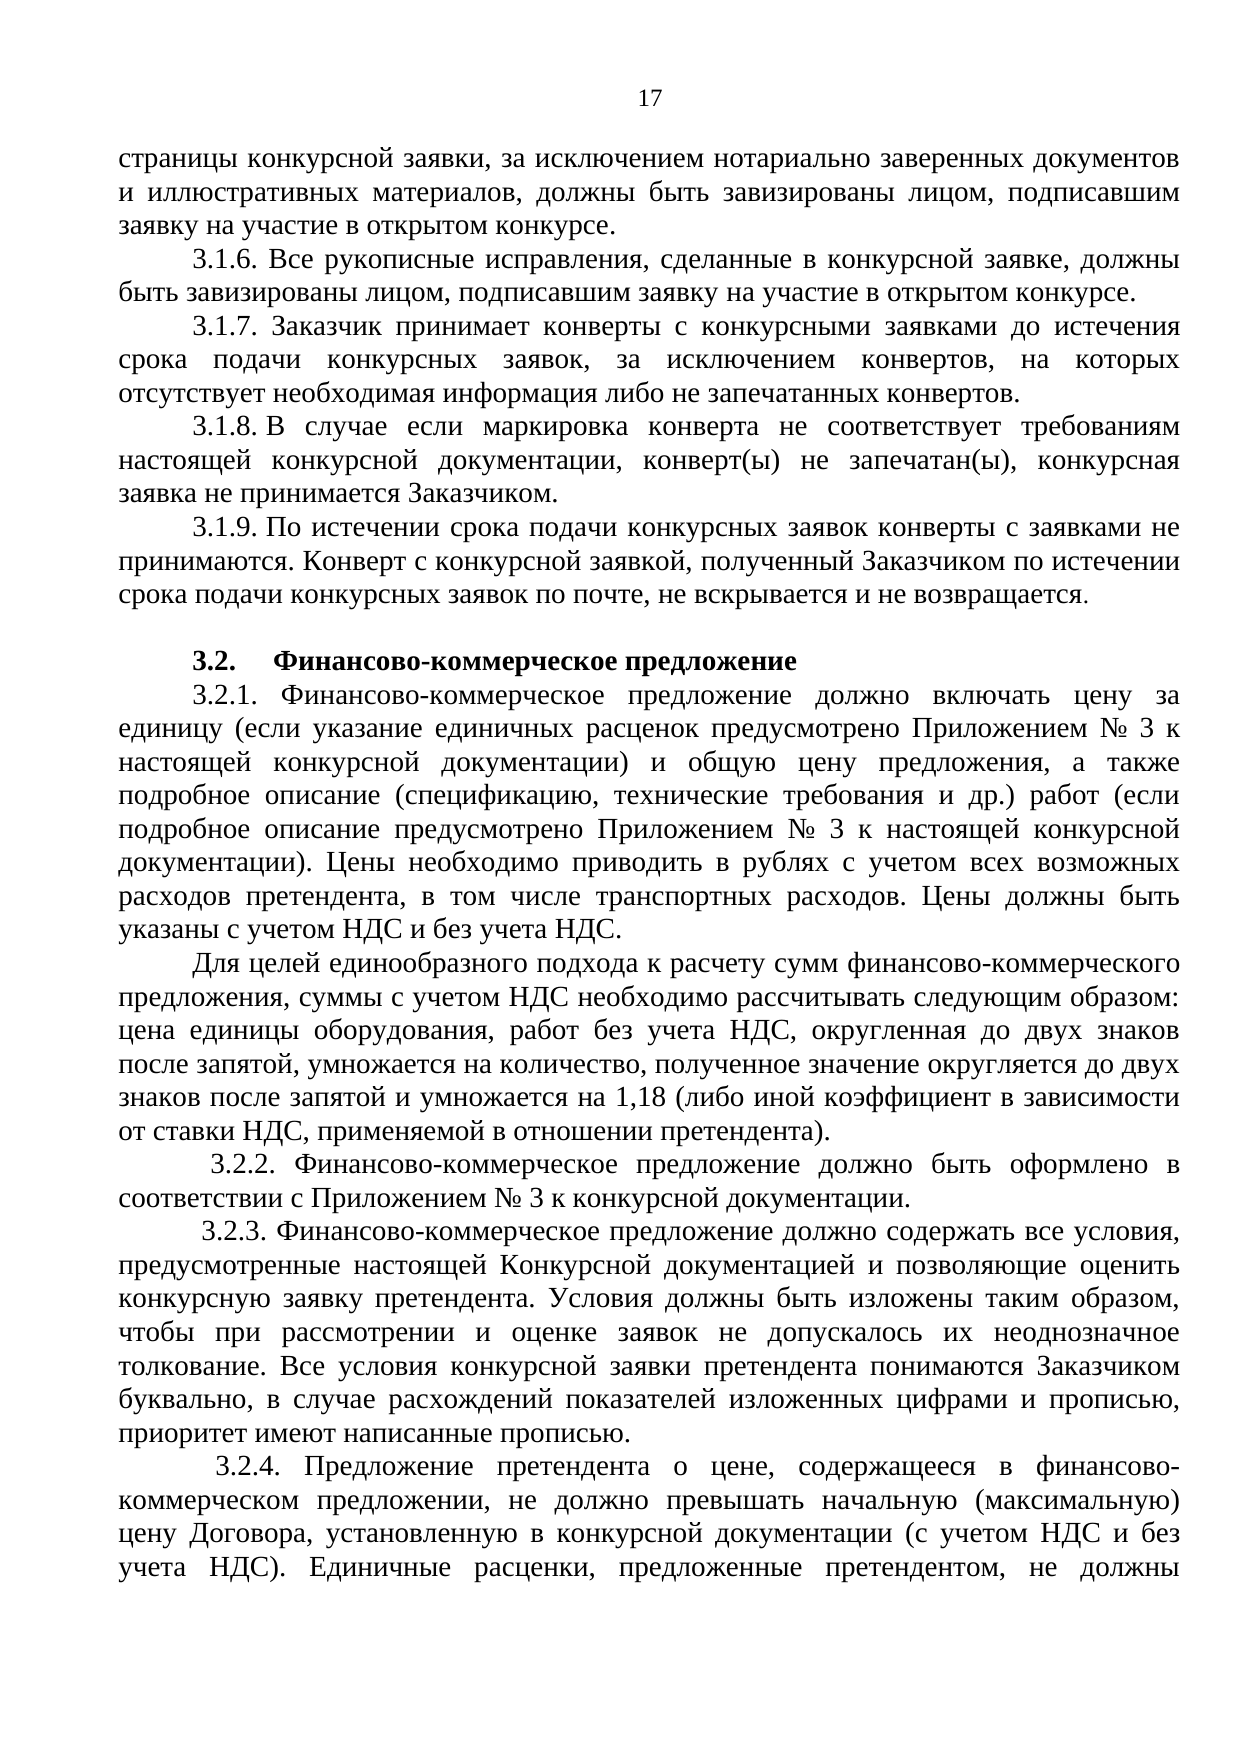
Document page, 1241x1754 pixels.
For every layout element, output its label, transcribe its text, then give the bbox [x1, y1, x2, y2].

list 3.2.3. Финансово-коммерческое предложение должно содержать все условия, предусмотренные настоящей Конкурсной документацией и позволяющие оценить конкурсную заявку претендента. Условия должны быть изложены таким образом, чтобы при рассмотрении и оценке заявок не допускалось их неоднозначное толкование. Все условия конкурсной заявки претендента понимаются Заказчиком буквально, в случае расхождений показателей изложенных цифрами и прописью, приоритет имеют написанные прописью. [118, 1213, 1181, 1448]
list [118, 140, 1181, 241]
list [118, 1448, 1181, 1582]
list По истечении срока подачи конкурсных заявок конверты с заявками не принимаются. Конверт с конкурсной заявкой, полученный Заказчиком по истечении срока подачи конкурсных заявок по почте, не вскрывается и не возвращается. [118, 509, 1181, 610]
list 3.2.2. Финансово-коммерческое предложение должно быть оформлено в соответствии с Приложением № 3 к конкурсной документации. [118, 1146, 1181, 1213]
list 3.1.6. Все рукописные исправления, сделанные в конкурсной заявке, должны быть завизированы лицом, подписавшим заявку на участие в открытом конкурсе. [118, 241, 1181, 308]
subtitle Финансово-коммерческое предложение [118, 643, 1181, 677]
list 3.1.7. Заказчик принимает конверты с конкурсными заявками до истечения срока подачи конкурсных заявок, за исключением конвертов, на которых отсутствует необходимая информация либо не запечатанных конвертов. [118, 308, 1181, 408]
list 3.2.1. Финансово-коммерческое предложение должно включать цену за единицу (если указание единичных расценок предусмотрено Приложением № 3 к настоящей конкурсной документации) и общую цену предложения, а также подробное описание (спецификацию, технические требования и др.) работ (если подробное описание предусмотрено Приложением № 3 к настоящей конкурсной документации). Цены необходимо приводить в рублях с учетом всех возможных расходов претендента, в том числе транспортных расходов. Цены должны быть указаны с учетом НДС и без учета НДС. [118, 677, 1181, 945]
list Для целей единообразного подхода к расчету сумм финансово-коммерческого предложения, суммы с учетом НДС необходимо рассчитывать следующим образом: цена единицы оборудования, работ без учета НДС, округленная до двух знаков после запятой, умножается на количество, полученное значение округляется до двух знаков после запятой и умножается на 1,18 (либо иной коэффициент в зависимости от ставки НДС, применяемой в отношении претендента). [118, 945, 1181, 1146]
list В случае если маркировка конверта не соответствует требованиям настоящей конкурсной документации, конверт(ы) не запечатан(ы), конкурсная заявка не принимается Заказчиком. [118, 408, 1181, 509]
